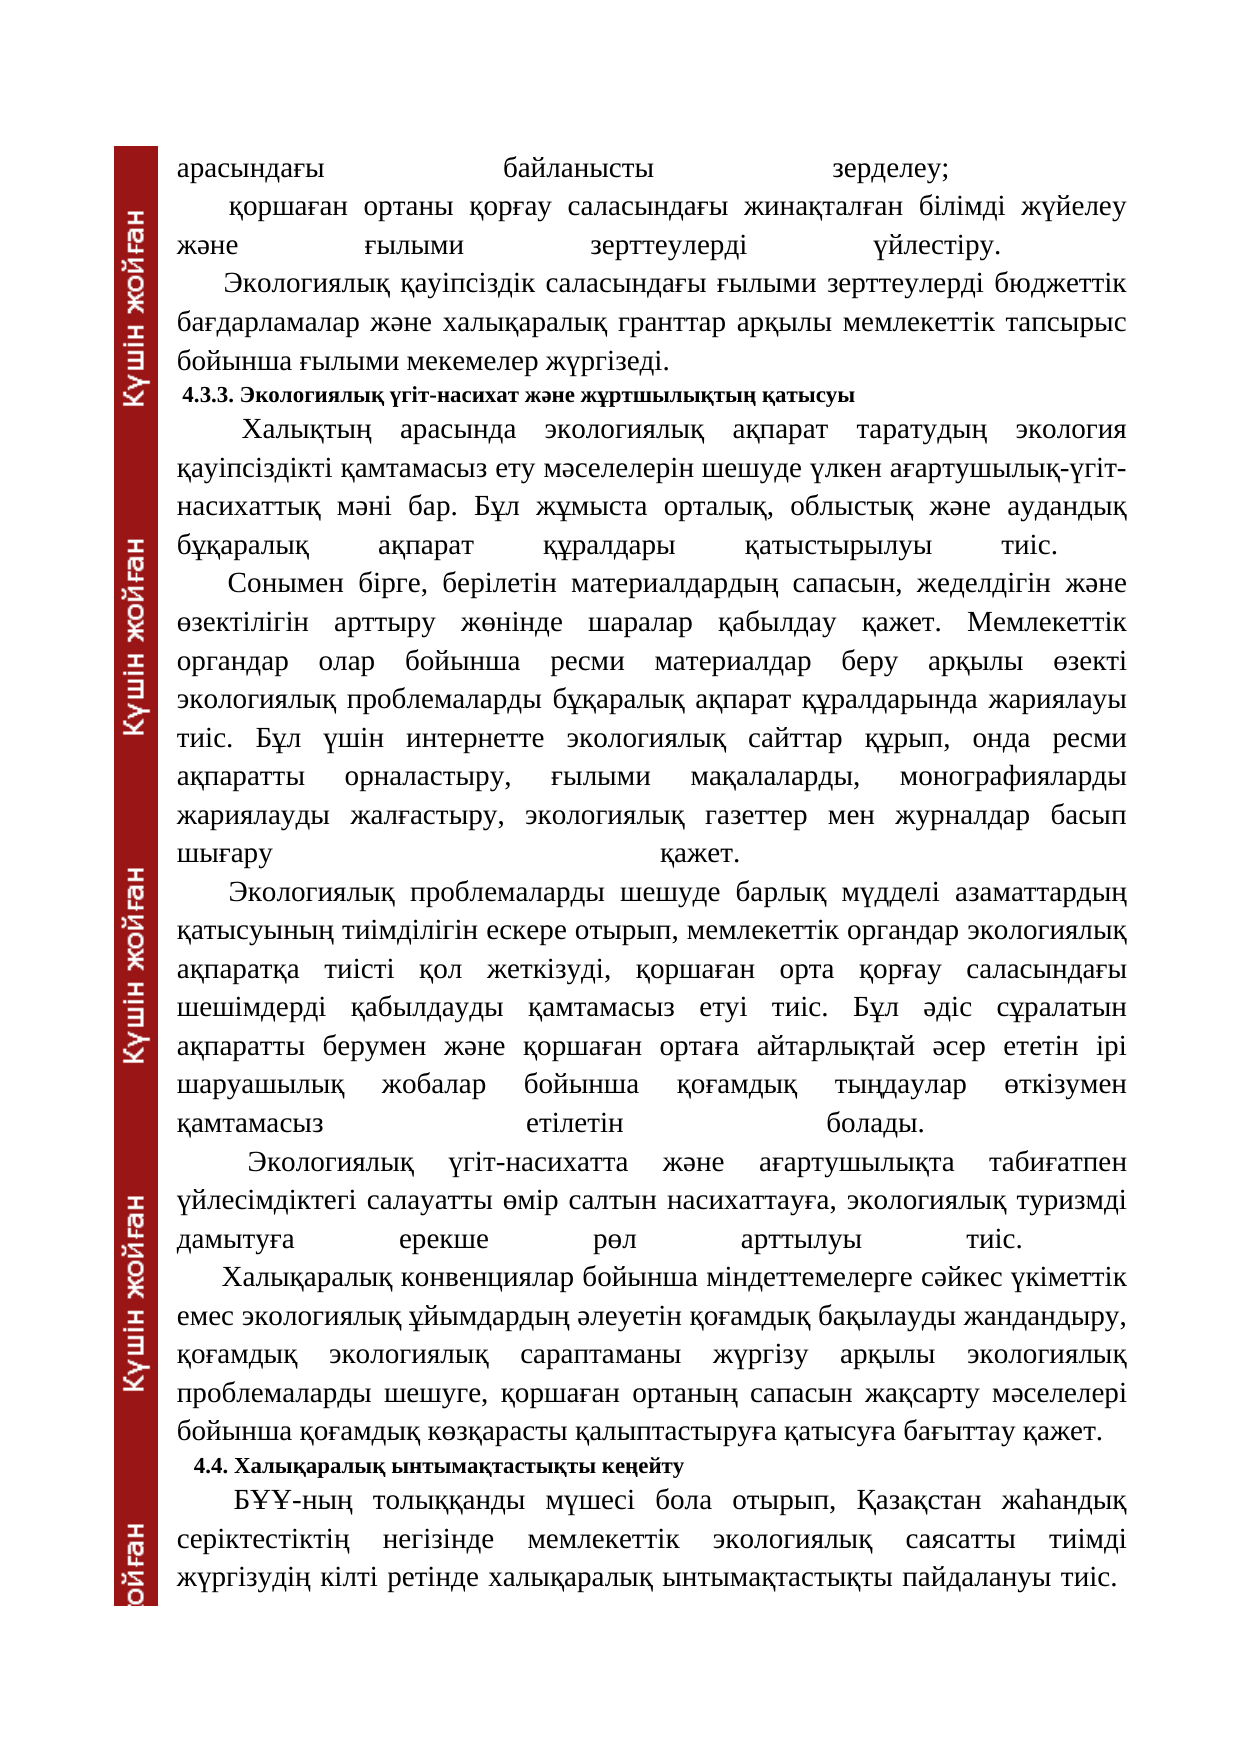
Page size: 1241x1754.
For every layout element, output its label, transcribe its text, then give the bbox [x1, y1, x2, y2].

picture [114, 146, 158, 150]
picture [114, 1447, 158, 1452]
picture [114, 376, 158, 381]
text 4.3.3. Экологиялық үгiт-насихат және жұртшылықтың қатысуы [112, 381, 1128, 408]
picture [114, 1478, 158, 1482]
text Халықтың арасында экологиялық ақпарат таратудың экология қауiпсiздiктi қамтамасыз ету мәселелерiн шешуде үлкен ағартушылық-үгiт-насихаттық мәнi бар. Бұл жұмыста орталық, облыстық және аудандық бұқаралық ақпарат құралдары қатыстырылуы тиiс. Сонымен бiрге, берiлетiн материалдардың сапасын, жеделдiгiн және өзектiлiгiн арттыру жөнiнде шаралар қабылдау қажет. Мемлекеттiк органдар олар бойынша ресми материалдар беру арқылы өзектi экологиялық проблемаларды бұқаралық ақпарат құралдарында жариялауы тиiс. Бұл үшiн интернетте экологиялық сайттар құрып, онда ресми ақпаратты орналастыру, ғылыми мақалаларды, монографияларды жариялауды жалғастыру, экологиялық газеттер мен журналдар басып шығару қажет. Экологиялық проблемаларды шешуде барлық мүдделi азаматтардың қатысуының тиiмдiлiгiн ескере отырып, мемлекеттiк органдар экологиялық ақпаратқа тиiстi қол жеткiзудi, қоршаған орта қорғау саласындағы шешiмдердi қабылдауды қамтамасыз етуi тиiс. Бұл әдiс сұралатын ақпаратты берумен және қоршаған ортаға айтарлықтай әсер ететiн iрi шаруашылық жобалар бойынша қоғамдық тыңдаулар өткiзумен қамтамасыз етiлетiн болады. Экологиялық үгiт-насихатта және ағартушылықта табиғатпен үйлесiмдiктегi салауатты өмiр салтын насихаттауға, экологиялық туризмдi дамытуға ерекше рөл арттылуы тиiс. Халықаралық конвенциялар бойынша мiндеттемелерге сәйкес үкiметтiк емес экологиялық ұйымдардың әлеуетiн қоғамдық бақылауды жандандыру, қоғамдық экологиялық сараптаманы жүргiзу арқылы экологиялық проблемаларды шешуге, қоршаған ортаның сапасын жақсарту мәселелерi бойынша қоғамдық көзқарасты қалыптастыруға қатысуға бағыттау қажет. [112, 411, 1128, 1447]
picture [114, 1593, 158, 1606]
text 4.4. Халықаралық ынтымақтастықты кеңейту [112, 1452, 1128, 1478]
